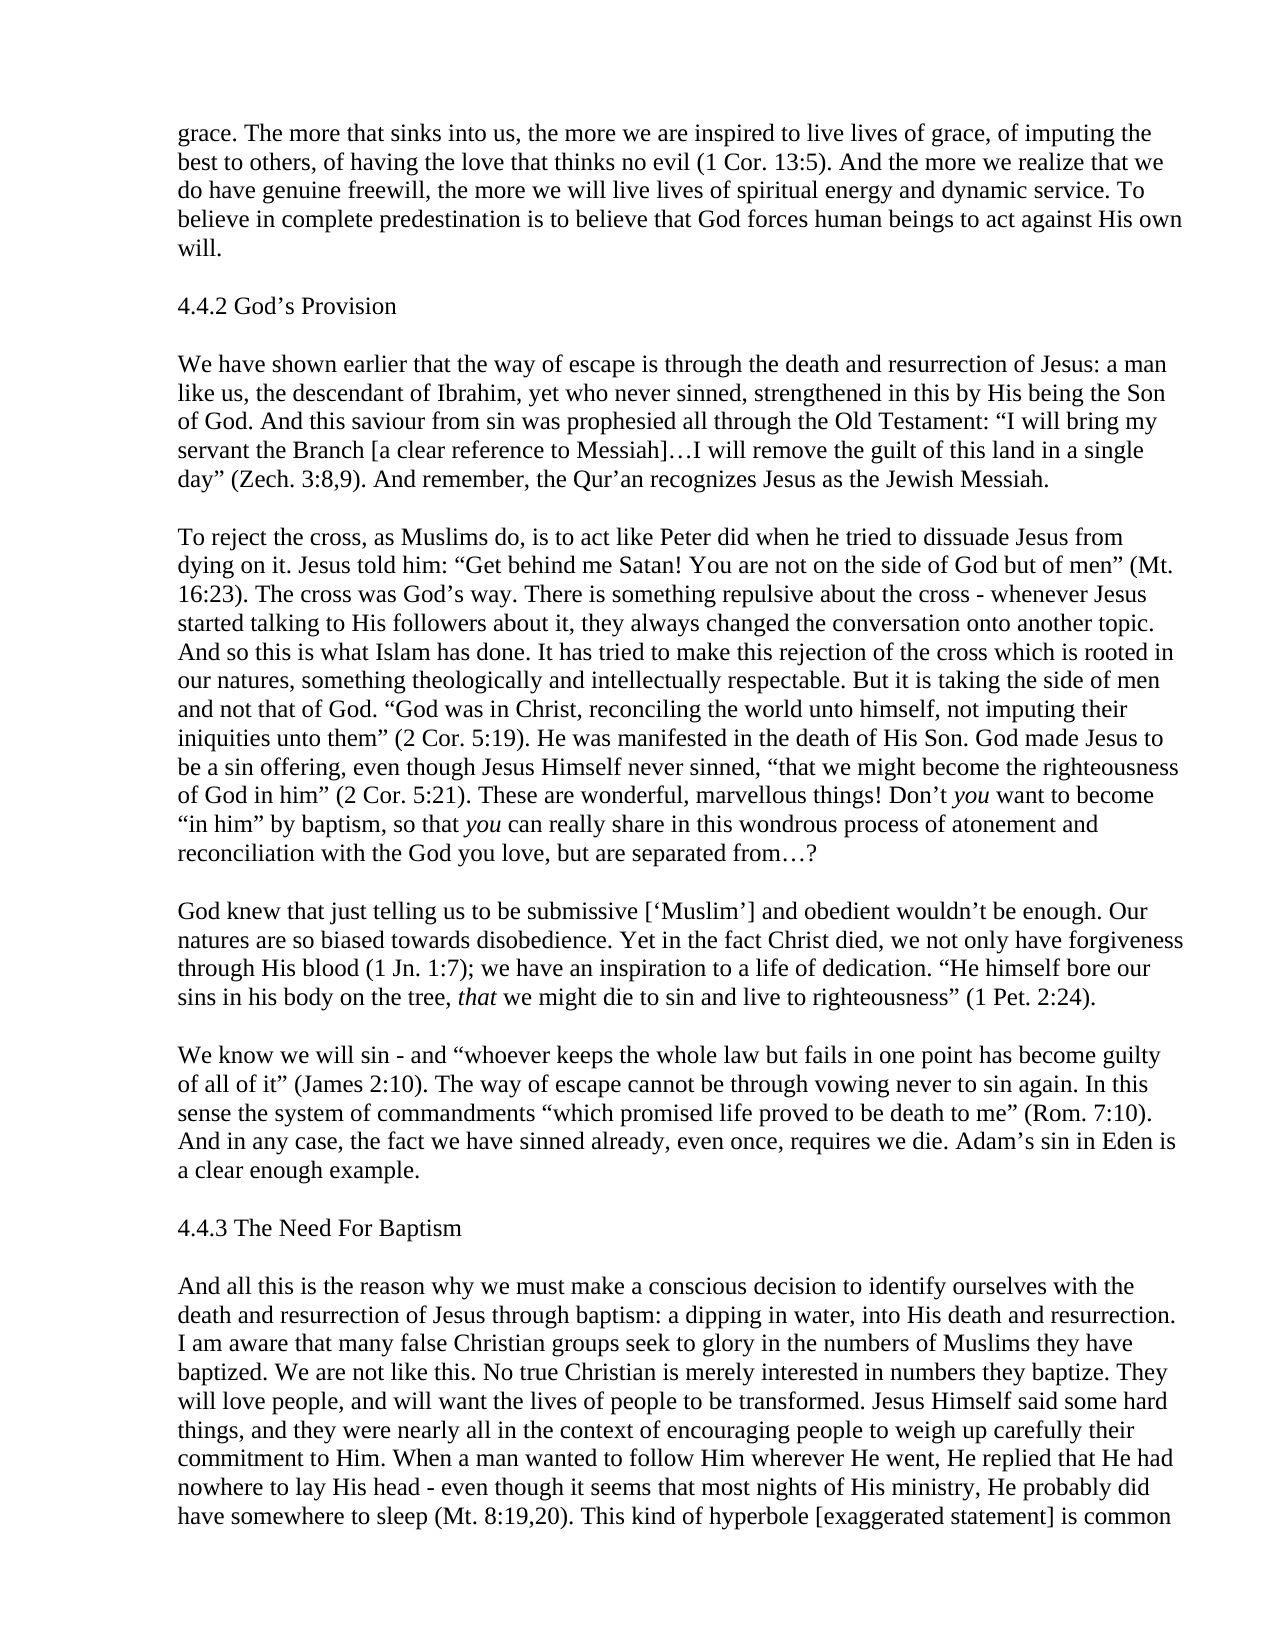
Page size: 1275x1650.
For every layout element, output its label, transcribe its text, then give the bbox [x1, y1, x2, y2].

text We know we will sin - and “whoever keeps the whole law but fails in one point has become guilty of all of it” (James 2:10). The way of escape cannot be through vowing never to sin again. In this sense the system of commandments “which promised life proved to be death to me” (Rom. 7:10). And in any case, the fact we have sinned already, even once, requires we die. Adam’s sin in Eden is a clear enough example. [177, 1040, 1186, 1184]
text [177, 118, 1186, 262]
text 4.4.3 The Need For Baptism [177, 1213, 1186, 1242]
text To reject the cross, as Muslims do, is to act like Peter did when he tried to dissuade Jesus from dying on it. Jesus told him: “Get behind me Satan! You are not on the side of God but of men” (Mt. 16:23). The cross was God’s way. There is something repulsive about the cross - whenever Jesus started talking to His followers about it, they always changed the conversation onto another topic. And so this is what Islam has done. It has tried to make this rejection of the cross which is rooted in our natures, something theologically and intellectually respectable. But it is taking the side of men and not that of God. “God was in Christ, reconciling the world unto himself, not imputing their iniquities unto them” (2 Cor. 5:19). He was manifested in the death of His Son. God made Jesus to be a sin offering, even though Jesus Himself never sinned, “that we might become the righteousness of God in him” (2 Cor. 5:21). These are wonderful, marvellous things! Don’t you want to become “in him” by baptism, so that you can really share in this wondrous process of atonement and reconciliation with the God you love, but are separated from…? [177, 522, 1186, 867]
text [177, 1271, 1186, 1530]
text 4.4.2 God’s Provision [177, 291, 1186, 320]
text We have shown earlier that the way of escape is through the death and resurrection of Jesus: a man like us, the descendant of Ibrahim, yet who never sinned, strengthened in this by His being the Son of God. And this saviour from sin was prophesied all through the Old Testament: “I will bring my servant the Branch [a clear reference to Messiah]…I will remove the guilt of this land in a single day” (Zech. 3:8,9). And remember, the Qur’an recognizes Jesus as the Jewish Messiah. [177, 349, 1186, 493]
text God knew that just telling us to be submissive [‘Muslim’] and obedient wouldn’t be enough. Our natures are so biased towards disobedience. Yet in the fact Christ died, we not only have forgiveness through His blood (1 Jn. 1:7); we have an inspiration to a life of dedication. “He himself bore our sins in his body on the tree, that we might die to sin and live to righteousness” (1 Pet. 2:24). [177, 896, 1186, 1011]
